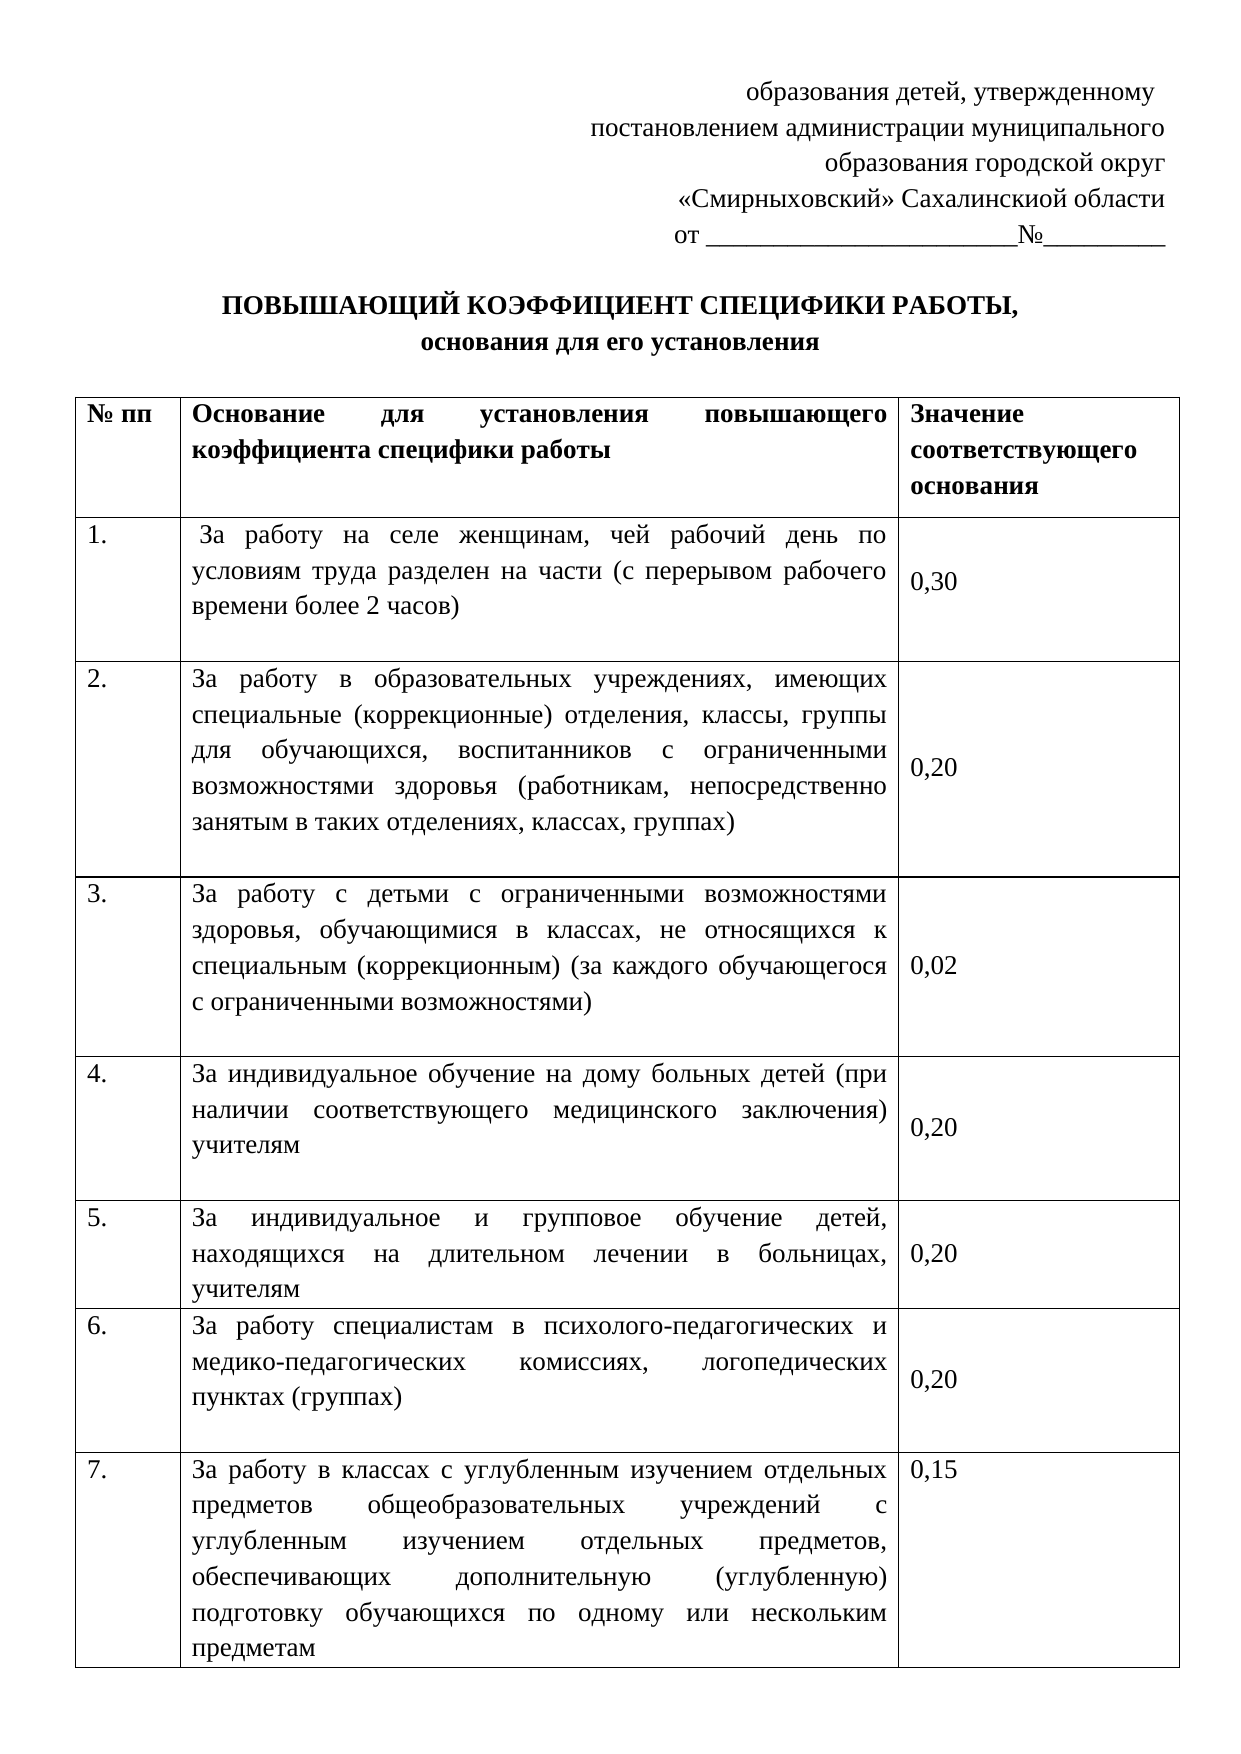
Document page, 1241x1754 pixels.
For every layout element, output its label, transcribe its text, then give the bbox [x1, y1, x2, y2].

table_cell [181, 1453, 898, 1667]
table_cell 0,02 [899, 878, 1179, 1056]
text образования городской округ [75, 146, 1165, 178]
table_cell 3. [76, 878, 180, 1056]
table_cell 7. [76, 1453, 180, 1667]
table_header Основание для установления повышающего коэффициента специфики работы [181, 398, 898, 517]
text образования детей, утвержденному [75, 75, 1165, 106]
table_cell 5. [76, 1201, 180, 1308]
text от _______________________№_________ [75, 218, 1165, 249]
table_cell 0,20 [899, 1057, 1179, 1200]
table_cell 0,20 [899, 1309, 1179, 1452]
table_cell 0,30 [899, 518, 1179, 661]
table_cell 2. [76, 662, 180, 876]
table_cell 0,15 [899, 1453, 1179, 1667]
table_cell 1. [76, 518, 180, 661]
table_cell За работу на селе женщинам, чей рабочий день по условиям труда разделен на части (с перерывом рабочего времени более 2 часов) [181, 518, 898, 661]
table_cell За работу с детьми с ограниченными возможностями здоровья, обучающимися в классах, не относящихся к специальным (коррекционным) (за каждого обучающегося с ограниченными возможностями) [181, 878, 898, 1056]
table_cell 0,20 [899, 662, 1179, 876]
text постановлением администрации муниципального [75, 111, 1165, 142]
table_cell За индивидуальное обучение на дому больных детей (при наличии соответствующего медицинского заключения) учителям [181, 1057, 898, 1200]
table_cell 6. [76, 1309, 180, 1452]
text «Смирныховский» Сахалинскиой области [75, 182, 1165, 213]
table_cell За работу в образовательных учреждениях, имеющих специальные (коррекционные) отделения, классы, группы для обучающихся, воспитанников с ограниченными возможностями здоровья (работникам, непосредственно занятым в таких отделениях, классах, группах) [181, 662, 898, 876]
text основания для его установления [75, 325, 1165, 356]
table_header Значение соответствующего основания [899, 398, 1179, 517]
table_cell За работу специалистам в психолого-педагогических и медико-педагогических комиссиях, логопедических пунктах (группах) [181, 1309, 898, 1452]
table_cell 0,20 [899, 1201, 1179, 1308]
table_header № пп [76, 398, 180, 517]
text ПОВЫШАЮЩИЙ КОЭФФИЦИЕНТ СПЕЦИФИКИ РАБОТЫ, [75, 289, 1165, 321]
table_cell За индивидуальное и групповое обучение детей, находящихся на длительном лечении в больницах, учителям [181, 1201, 898, 1308]
table_cell 4. [76, 1057, 180, 1200]
